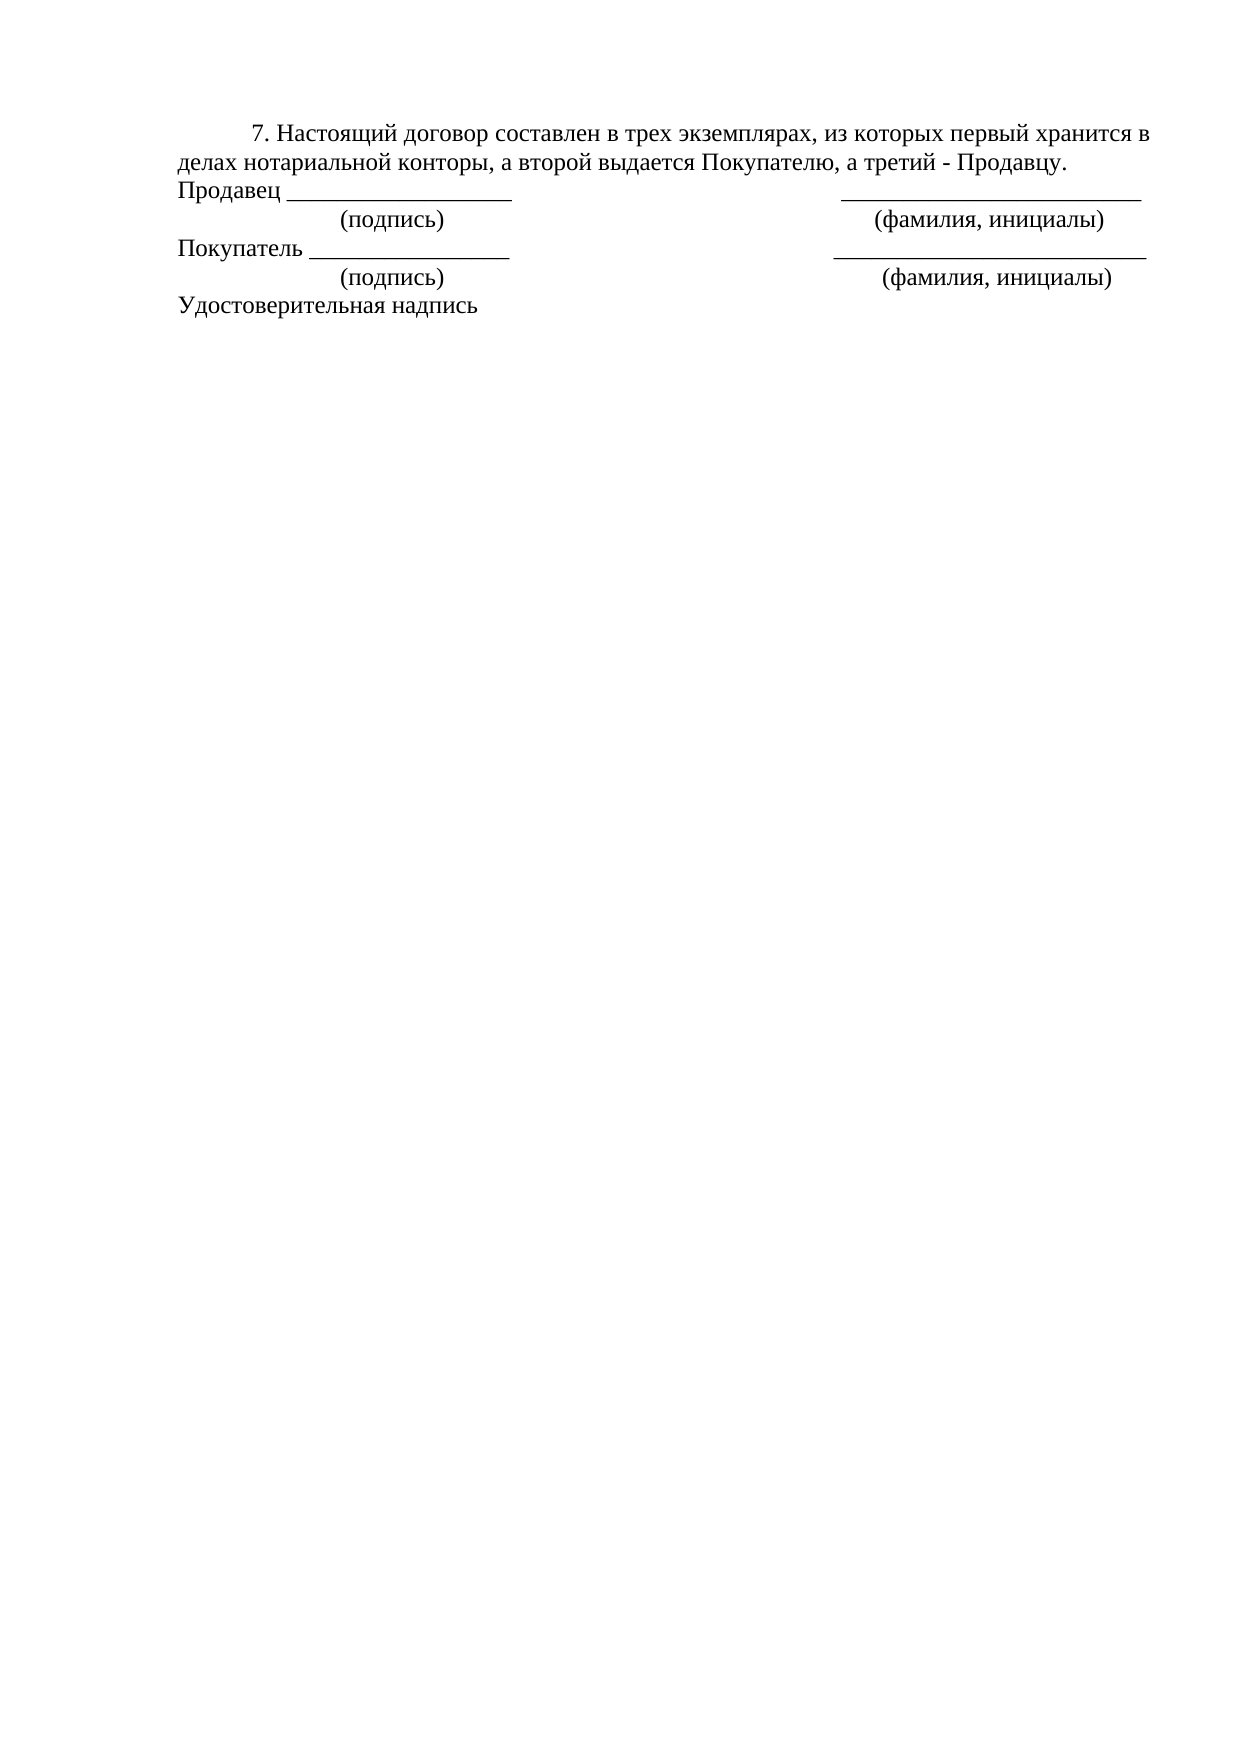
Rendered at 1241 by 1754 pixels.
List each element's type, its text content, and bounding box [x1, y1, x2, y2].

text Покупатель ________________ _________________________ [177, 233, 1152, 262]
text (подпись) (фамилия, инициалы) [177, 204, 1152, 233]
text Удостоверительная надпись [177, 291, 1152, 319]
text Продавец __________________ ________________________ [177, 176, 1152, 204]
text 7. Настоящий договор составлен в трех экземплярах, из которых первый хранится в делах нотариальной конторы, а второй выдается Покупателю, а третий - Продавцу. [177, 118, 1152, 176]
text (подпись) (фамилия, инициалы) [177, 262, 1152, 291]
